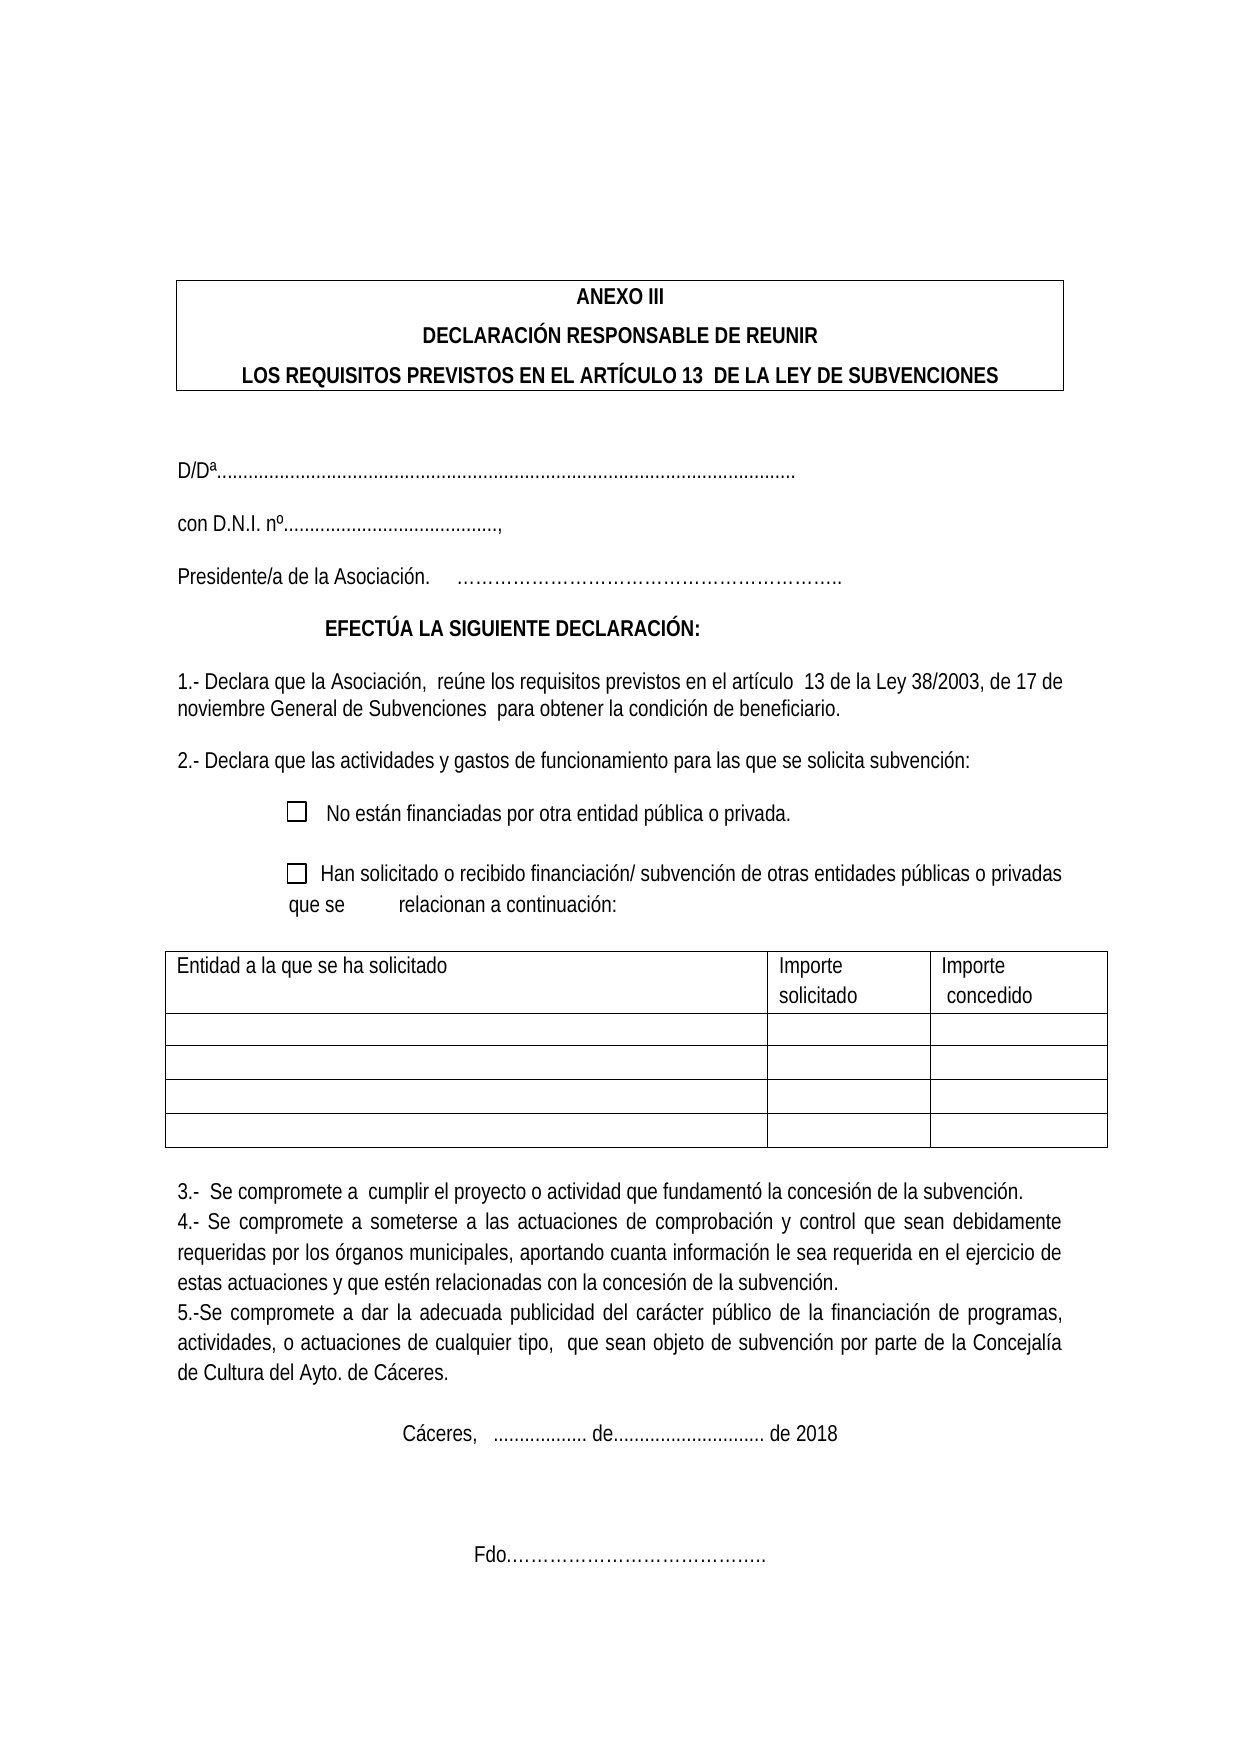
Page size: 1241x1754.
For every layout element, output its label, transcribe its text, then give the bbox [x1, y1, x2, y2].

table_cell [931, 1046, 1107, 1079]
text 3.- Se compromete a cumplir el proyecto o actividad que fundamentó la concesión de la subvención. [177, 1178, 1063, 1204]
table_cell [166, 1046, 767, 1079]
table_cell [166, 1080, 767, 1113]
text 4.- Se compromete a someterse a las actuaciones de comprobación y control que sean debidamente requeridas por los órganos municipales, aportando cuanta información le sea requerida en el ejercicio de estas actuaciones y que estén relacionadas con la concesión de la subvención. [177, 1208, 1063, 1295]
table_header Entidad a la que se ha solicitado [166, 952, 767, 1012]
table_cell [768, 1014, 930, 1045]
table_cell [931, 1080, 1107, 1113]
table_cell [768, 1114, 930, 1147]
text 2.- Declara que las actividades y gastos de funcionamiento para las que se solicita subvención: [177, 747, 1063, 773]
text Cáceres, .................. de............................. de 2018 [177, 1420, 1063, 1446]
table_cell [768, 1080, 930, 1113]
table_cell [931, 1114, 1107, 1147]
table_cell [931, 1014, 1107, 1045]
text Efectúa la siguiente DECLARACIÓN: [177, 615, 1063, 642]
text No están financiadas por otra entidad pública o privada. [326, 800, 1063, 826]
table_cell [166, 1014, 767, 1045]
table_header Importe solicitado [768, 952, 930, 1012]
text Han solicitado o recibido financiación/ subvención de otras entidades públicas o privadas que se relacionan a continuación: [288, 860, 1063, 917]
text DECLARACIÓN RESPONSABLE DE REUNIR [177, 319, 1063, 349]
text Presidente/a de la Asociación. …………………………………………………….. [177, 563, 1063, 589]
table_cell [166, 1114, 767, 1147]
text 1.- Declara que la Asociación, reúne los requisitos previstos en el artículo 13 de la Ley 38/2003, de 17 de noviembre General de Subvenciones para obtener la condición de beneficiario. [177, 668, 1063, 721]
text Fdo.………………………………….. [177, 1541, 1063, 1567]
text 5.-Se compromete a dar la adecuada publicidad del carácter público de la financiación de programas, actividades, o actuaciones de cualquier tipo, que sean objeto de subvención por parte de la Concejalía de Cultura del Ayto. de Cáceres. [177, 1299, 1063, 1386]
text con D.N.I. nº........................................., [177, 510, 1063, 536]
table_header Importe concedido [931, 952, 1107, 1012]
table_cell [768, 1046, 930, 1079]
text ANEXO III [177, 281, 1063, 309]
text LOS REQUISITOS PREVISTOS EN EL ARTÍCULO 13 de la LEY DE SUBVENCIONES [177, 359, 1063, 390]
text D/Dª............................................................................................................... [177, 457, 1063, 484]
